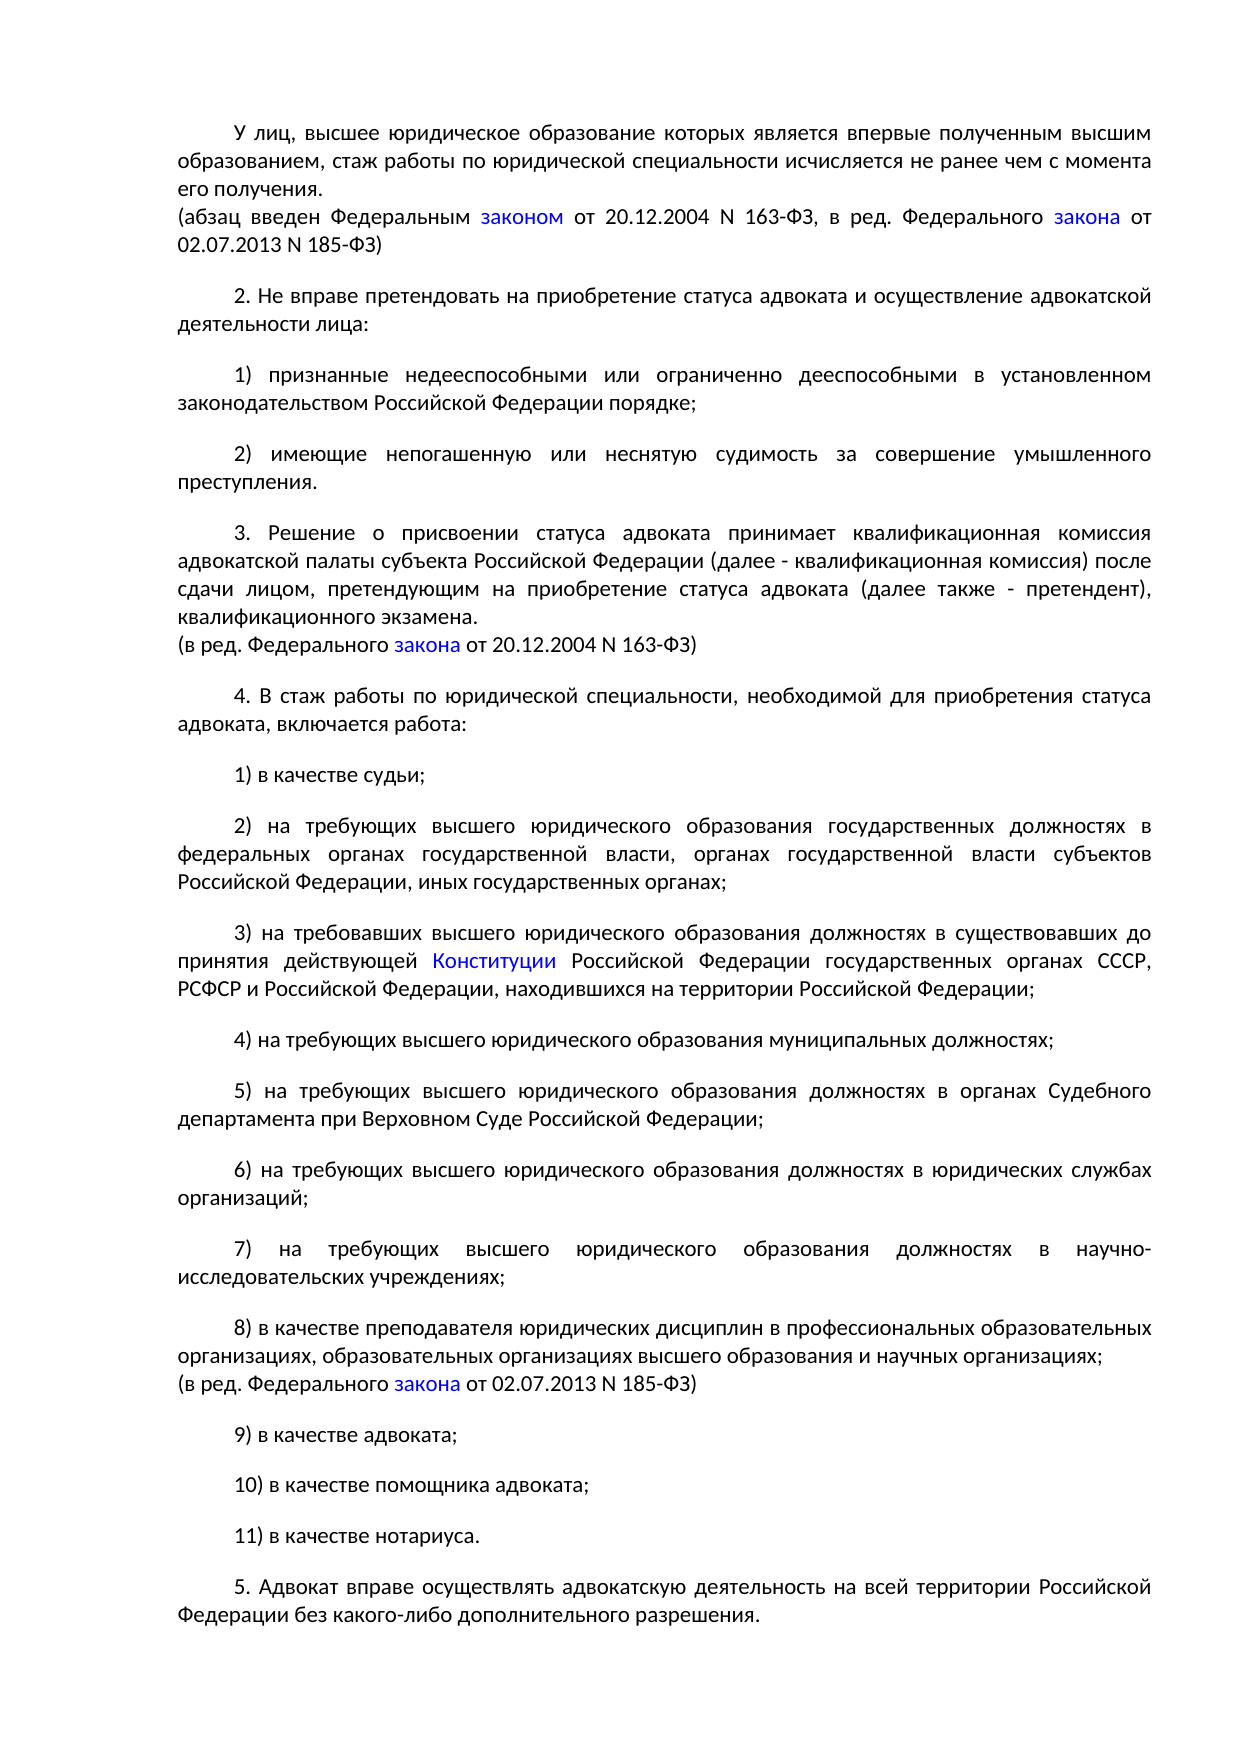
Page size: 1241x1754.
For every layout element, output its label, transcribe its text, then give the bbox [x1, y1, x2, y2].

text 2) на требующих высшего юридического образования государственных должностях в федеральных органах государственной власти, органах государственной власти субъектов Российской Федерации, иных государственных органах; [177, 811, 1152, 895]
text 3. Решение о присвоении статуса адвоката принимает квалификационная комиссия адвокатской палаты субъекта Российской Федерации (далее - квалификационная комиссия) после сдачи лицом, претендующим на приобретение статуса адвоката (далее также - претендент), квалификационного экзамена. [177, 518, 1152, 630]
text 2. Не вправе претендовать на приобретение статуса адвоката и осуществление адвокатской деятельности лица: [177, 281, 1152, 337]
text 5) на требующих высшего юридического образования должностях в органах Судебного департамента при Верховном Суде Российской Федерации; [177, 1076, 1152, 1132]
text (абзац введен Федеральным законом от 20.12.2004 N 163-ФЗ, в ред. Федерального закона от 02.07.2013 N 185-ФЗ) [177, 202, 1152, 258]
text 4) на требующих высшего юридического образования муниципальных должностях; [177, 1025, 1152, 1053]
text 11) в качестве нотариуса. [177, 1522, 1152, 1549]
text (в ред. Федерального закона от 20.12.2004 N 163-ФЗ) [177, 630, 1152, 658]
text 10) в качестве помощника адвоката; [177, 1471, 1152, 1499]
text 3) на требовавших высшего юридического образования должностях в существовавших до принятия действующей Конституции Российской Федерации государственных органах СССР, РСФСР и Российской Федерации, находившихся на территории Российской Федерации; [177, 918, 1152, 1002]
text 9) в качестве адвоката; [177, 1420, 1152, 1448]
text 6) на требующих высшего юридического образования должностях в юридических службах организаций; [177, 1155, 1152, 1211]
text 5. Адвокат вправе осуществлять адвокатскую деятельность на всей территории Российской Федерации без какого-либо дополнительного разрешения. [177, 1572, 1152, 1628]
text 4. В стаж работы по юридической специальности, необходимой для приобретения статуса адвоката, включается работа: [177, 681, 1152, 737]
text 1) признанные недееспособными или ограниченно дееспособными в установленном законодательством Российской Федерации порядке; [177, 360, 1152, 416]
text 7) на требующих высшего юридического образования должностях в научно-исследовательских учреждениях; [177, 1234, 1152, 1290]
text (в ред. Федерального закона от 02.07.2013 N 185-ФЗ) [177, 1369, 1152, 1397]
text 2) имеющие непогашенную или неснятую судимость за совершение умышленного преступления. [177, 439, 1152, 495]
text 8) в качестве преподавателя юридических дисциплин в профессиональных образовательных организациях, образовательных организациях высшего образования и научных организациях; [177, 1313, 1152, 1369]
text 1) в качестве судьи; [177, 760, 1152, 788]
text У лиц, высшее юридическое образование которых является впервые полученным высшим образованием, стаж работы по юридической специальности исчисляется не ранее чем с момента его получения. [177, 118, 1152, 202]
